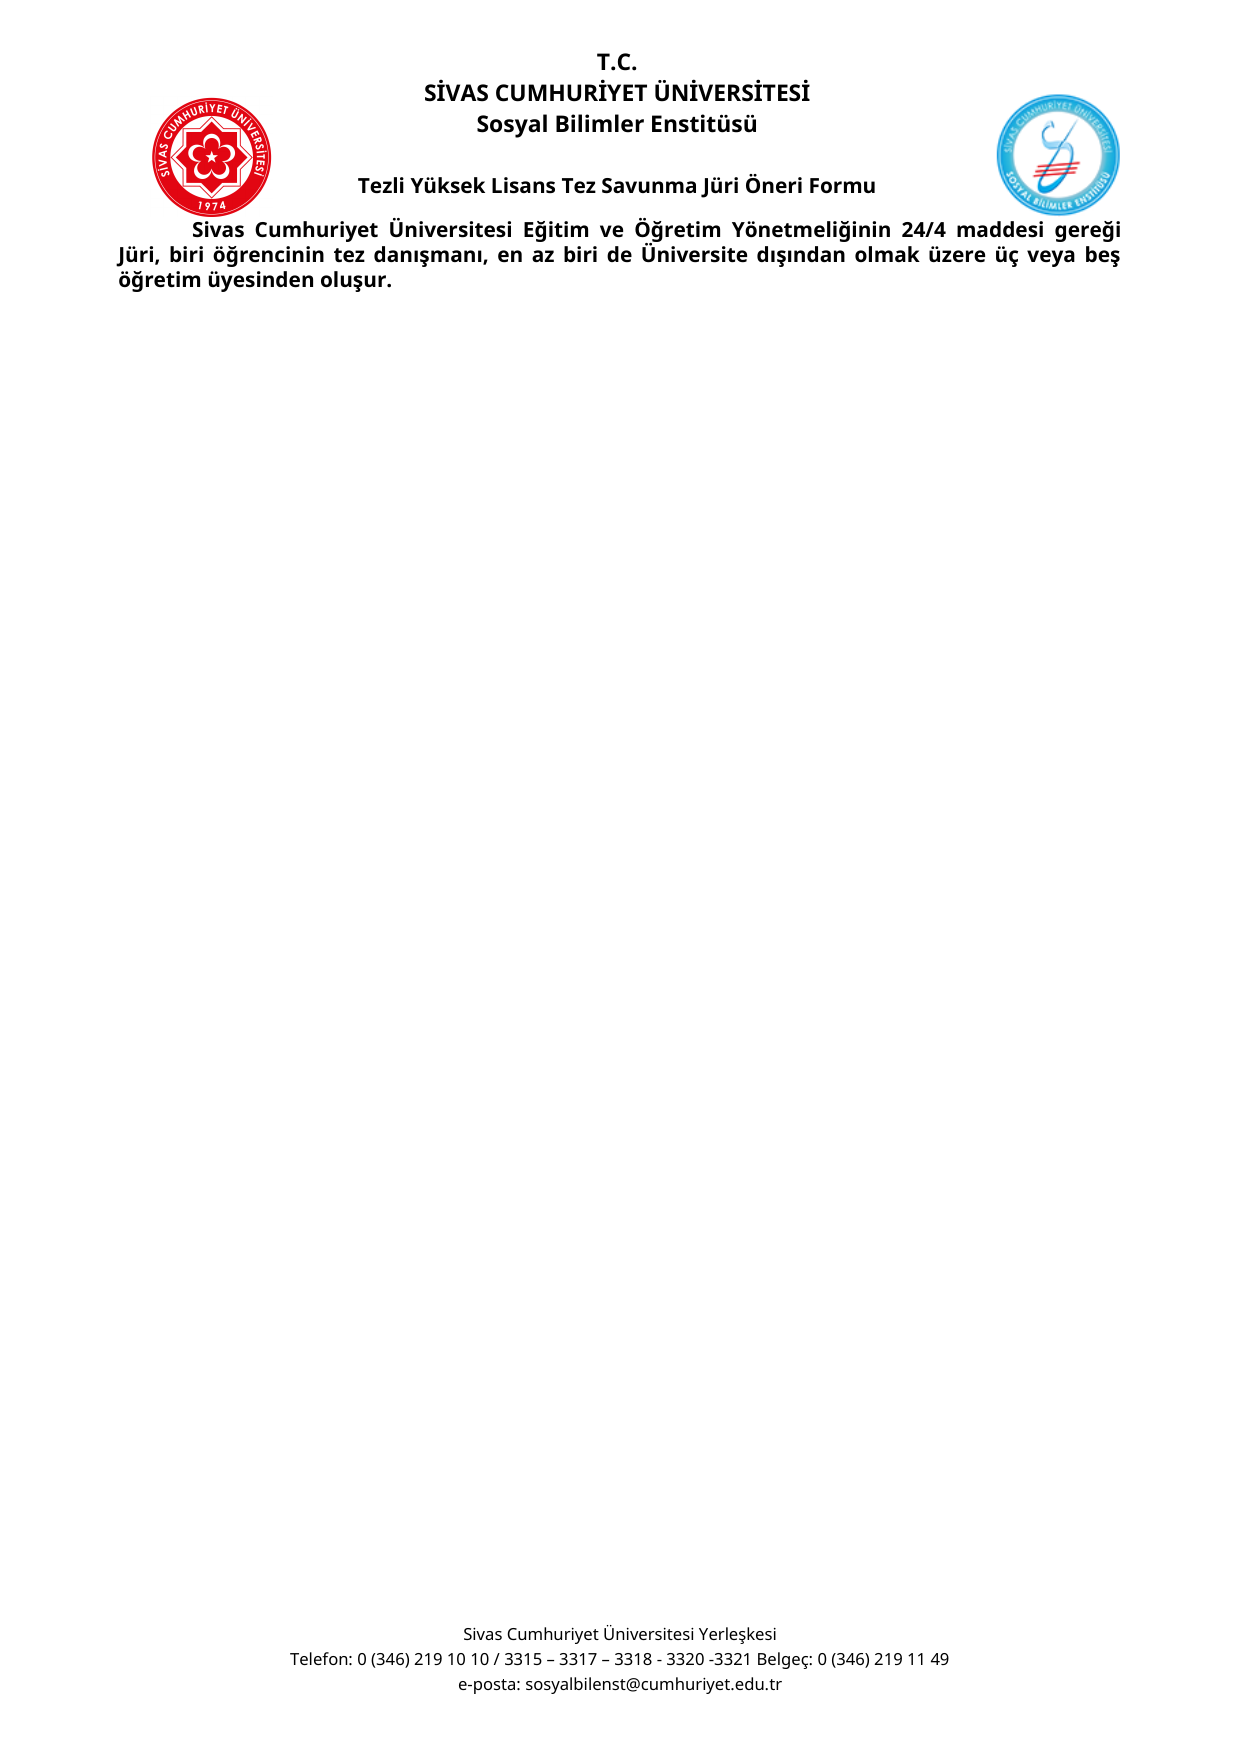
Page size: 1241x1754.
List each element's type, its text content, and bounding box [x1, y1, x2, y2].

picture [978, 92, 1139, 217]
picture [150, 96, 273, 118]
text Sivas Cumhuriyet Üniversitesi Eğitim ve Öğretim Yönetmeliğinin 24/4 maddesi gereği Jüri, biri öğrencinin tez danışmanı, en az biri de Üniversite dışından olmak üzere üç veya beş öğretim üyesinden oluşur. [118, 118, 1122, 292]
